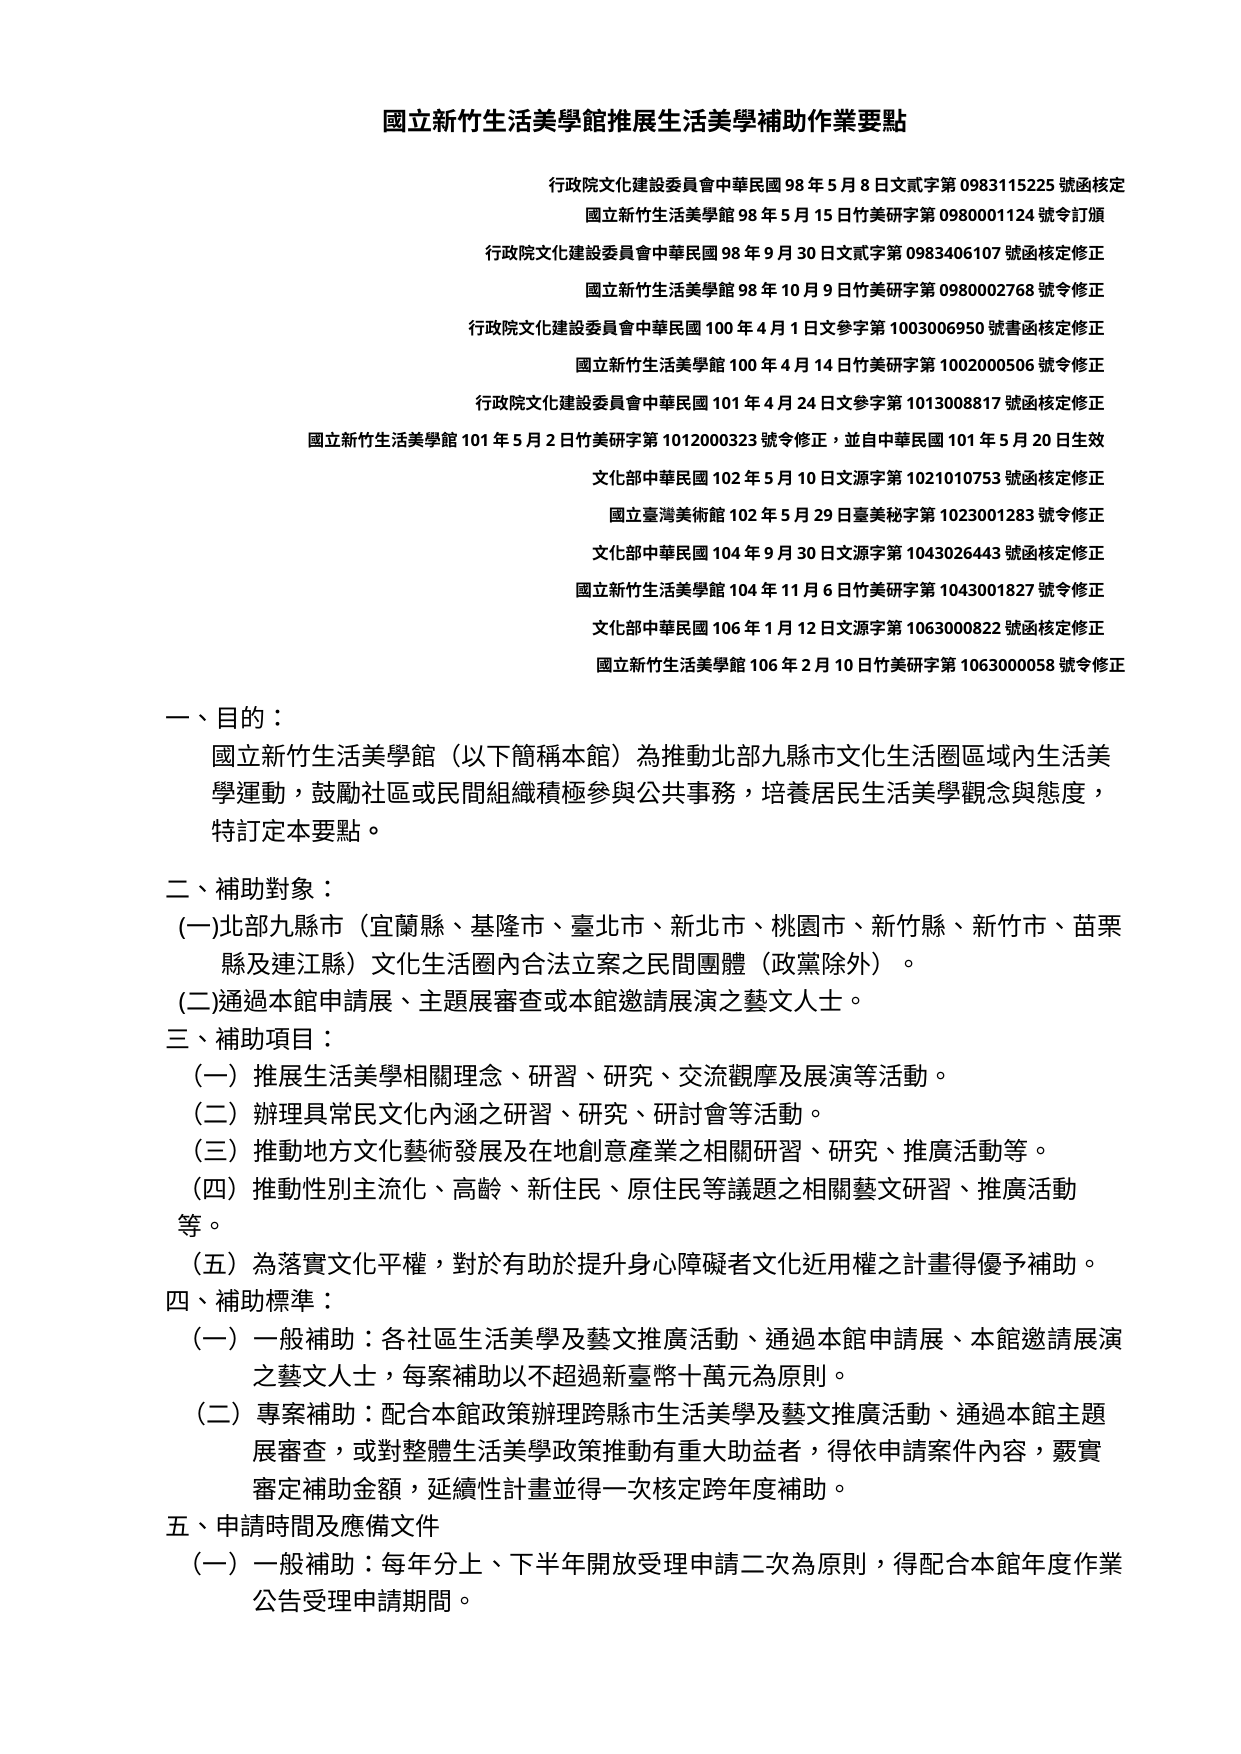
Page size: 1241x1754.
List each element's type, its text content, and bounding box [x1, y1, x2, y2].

text （二）辦理具常民文化內涵之研習、研究、研討會等活動。 [165, 1094, 1125, 1131]
text 國立新竹生活美學館98年10月9日竹美研字第0980002768號令修正 [165, 271, 1104, 308]
text 國立新竹生活美學館101年5月2日竹美研字第1012000323號令修正，並自中華民國101年5月20日生效 [165, 421, 1104, 458]
text 國立新竹生活美學館推展生活美學補助作業要點 [165, 101, 1125, 137]
text （五）為落實文化平權，對於有助於提升身心障礙者文化近用權之計畫得優予補助。 [177, 1244, 1125, 1281]
text 國立新竹生活美學館106年2月10日竹美研字第1063000058號令修正 [165, 646, 1125, 683]
text 國立新竹生活美學館104年11月6日竹美研字第1043001827號令修正 [165, 571, 1104, 608]
text 行政院文化建設委員會中華民國98年5月8日文貳字第0983115225號函核定 [165, 172, 1125, 196]
text 四、補助標準： [165, 1281, 1125, 1319]
text （一）一般補助：各社區生活美學及藝文推廣活動、通過本館申請展、本館邀請展演之藝文人士，每案補助以不超過新臺幣十萬元為原則。 [177, 1319, 1125, 1394]
text (二)通過本館申請展、主題展審查或本館邀請展演之藝文人士。 [165, 981, 1125, 1019]
text （四）推動性別主流化、高齡、新住民、原住民等議題之相關藝文研習、推廣活動等。 [177, 1169, 1125, 1244]
text 國立新竹生活美學館98年5月15日竹美研字第0980001124號令訂頒 [165, 196, 1104, 233]
text 國立臺灣美術館102年5月29日臺美秘字第1023001283號令修正 [165, 496, 1104, 533]
text 文化部中華民國104年9月30日文源字第1043026443號函核定修正 [165, 533, 1104, 571]
text 國立新竹生活美學館（以下簡稱本館）為推動北部九縣市文化生活圈區域內生活美學運動，鼓勵社區或民間組織積極參與公共事務，培養居民生活美學觀念與態度，特訂定本要點。 [211, 735, 1125, 848]
text 行政院文化建設委員會中華民國98年9月30日文貳字第0983406107號函核定修正 [165, 233, 1104, 271]
text 國立新竹生活美學館100年4月14日竹美研字第1002000506號令修正 [165, 346, 1104, 383]
text （二）專案補助：配合本館政策辦理跨縣市生活美學及藝文推廣活動、通過本館主題展審查，或對整體生活美學政策推動有重大助益者，得依申請案件內容，覈實審定補助金額，延續性計畫並得一次核定跨年度補助。 [181, 1394, 1125, 1506]
text 文化部中華民國102年5月10日文源字第1021010753號函核定修正 [165, 458, 1104, 496]
text 行政院文化建設委員會中華民國100年4月1日文參字第1003006950號書函核定修正 [165, 308, 1104, 346]
text 一、目的： [165, 698, 1125, 735]
text 二、補助對象： [165, 869, 1125, 906]
text (一)北部九縣市（宜蘭縣、基隆市、臺北市、新北市、桃園市、新竹縣、新竹市、苗栗縣及連江縣）文化生活圈內合法立案之民間團體（政黨除外）。 [165, 906, 1125, 981]
text 行政院文化建設委員會中華民國101年4月24日文參字第1013008817號函核定修正 [165, 383, 1104, 421]
text （一）一般補助：每年分上、下半年開放受理申請二次為原則，得配合本館年度作業公告受理申請期間。 [177, 1544, 1125, 1619]
text 文化部中華民國106年1月12日文源字第1063000822號函核定修正 [165, 608, 1104, 646]
text 五、申請時間及應備文件 [165, 1506, 1125, 1544]
text （三）推動地方文化藝術發展及在地創意產業之相關研習、研究、推廣活動等。 [165, 1131, 1125, 1169]
text （一）推展生活美學相關理念、研習、研究、交流觀摩及展演等活動。 [165, 1056, 1125, 1094]
text 三、補助項目： [165, 1019, 1125, 1056]
